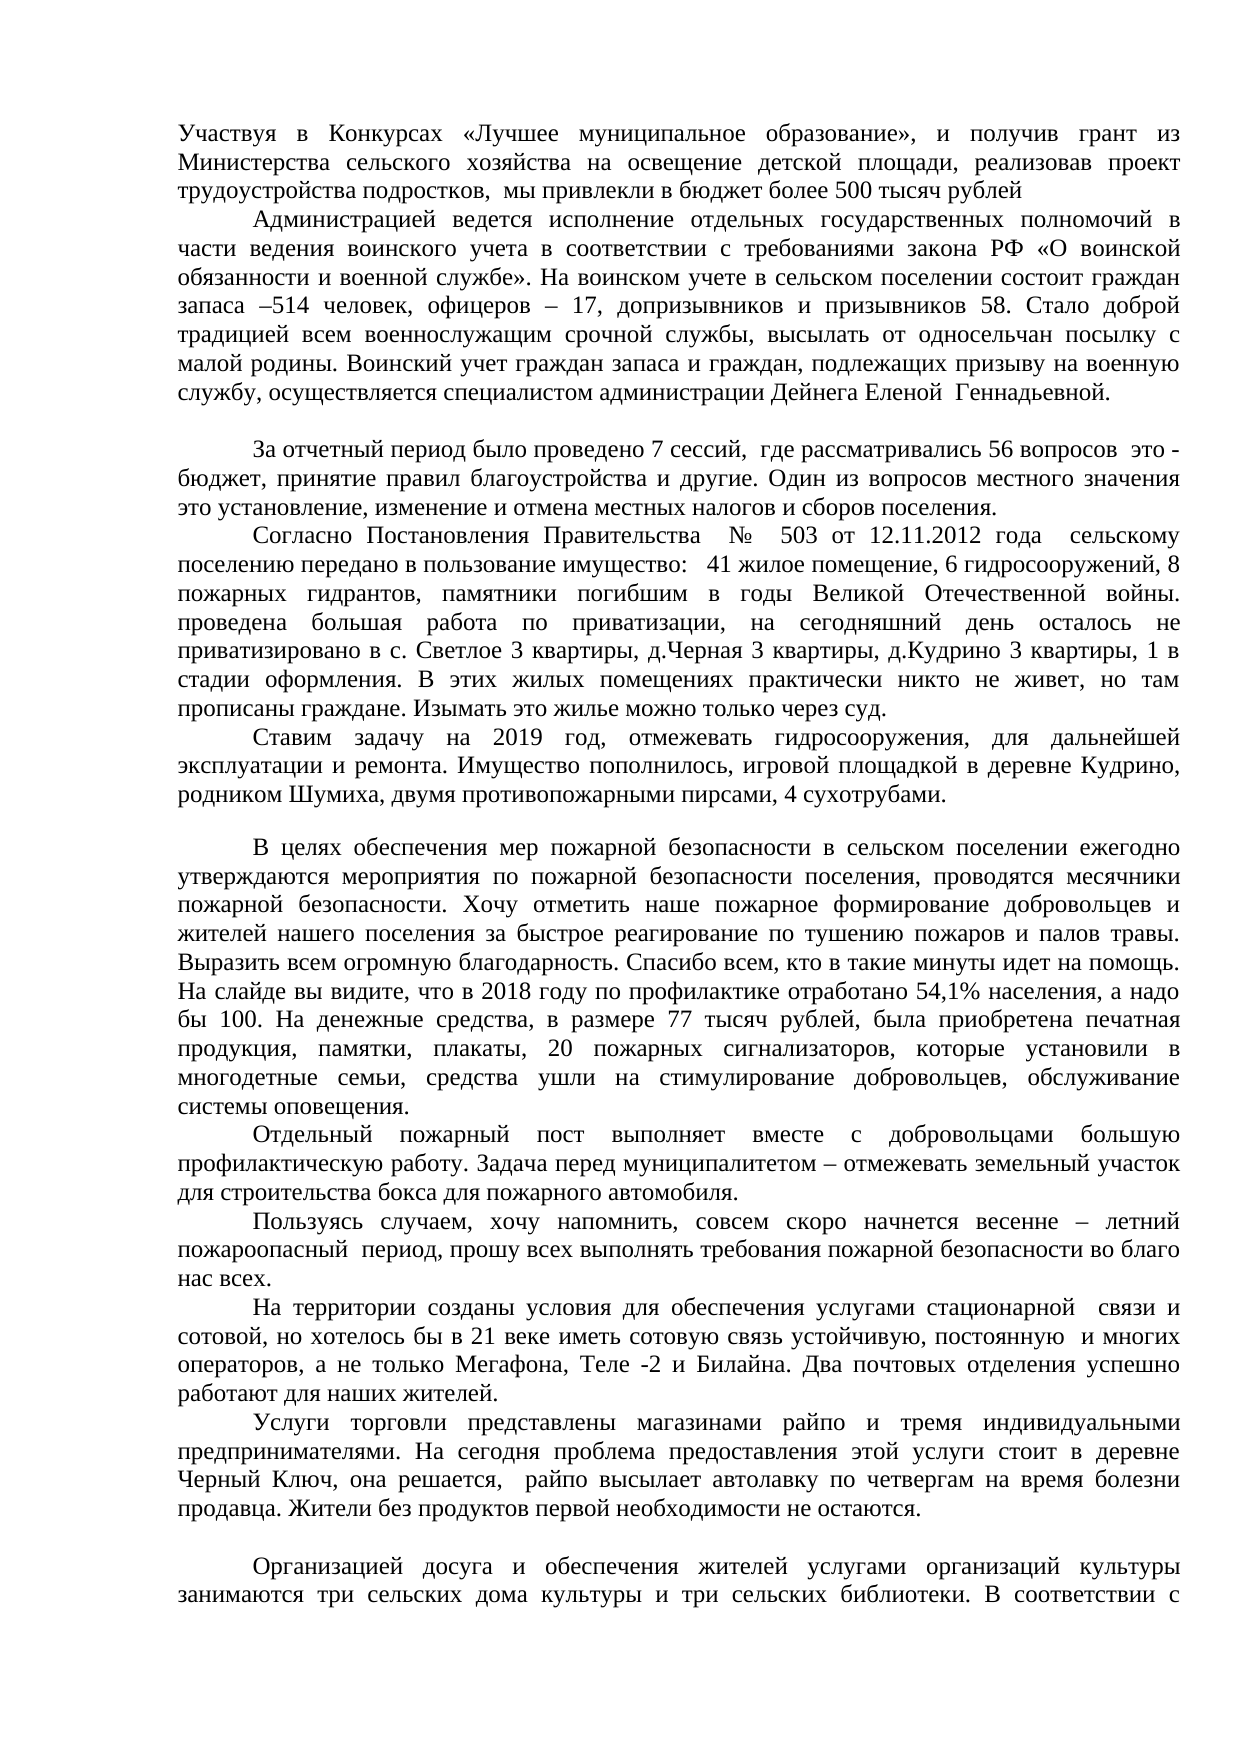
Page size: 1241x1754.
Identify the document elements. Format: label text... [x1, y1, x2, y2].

text Услуги торговли представлены магазинами райпо и тремя индивидуальными предпринимателями. На сегодня проблема предоставления этой услуги стоит в деревне Черный Ключ, она решается, райпо высылает автолавку по четвергам на время болезни продавца. Жители без продуктов первой необходимости не остаются. [177, 1407, 1181, 1522]
text Согласно Постановления Правительства № 503 от 12.11.2012 года сельскому поселению передано в пользование имущество: 41 жилое помещение, 6 гидросооружений, 8 пожарных гидрантов, памятники погибшим в годы Великой Отечественной войны. проведена большая работа по приватизации, на сегодняшний день осталось не приватизировано в с. Светлое 3 квартиры, д.Черная 3 квартиры, д.Кудрино 3 квартиры, 1 в стадии оформления. В этих жилых помещениях практически никто не живет, но там прописаны граждане. Изымать это жилье можно только через суд. [177, 521, 1181, 722]
text Пользуясь случаем, хочу напомнить, совсем скоро начнется весенне – летний пожароопасный период, прошу всех выполнять требования пожарной безопасности во благо нас всех. [177, 1206, 1181, 1292]
text Ставим задачу на 2019 год, отмежевать гидросооружения, для дальнейшей эксплуатации и ремонта. Имущество пополнилось, игровой площадкой в деревне Кудрино, родником Шумиха, двумя противопожарными пирсами, 4 сухотрубами. [177, 722, 1181, 808]
text Отдельный пожарный пост выполняет вместе с добровольцами большую профилактическую работу. Задача перед муниципалитетом – отмежевать земельный участок для строительства бокса для пожарного автомобиля. [177, 1119, 1181, 1206]
text Администрацией ведется исполнение отдельных государственных полномочий в части ведения воинского учета в соответствии с требованиями закона РФ «О воинской обязанности и военной службе». На воинском учете в сельском поселении состоит граждан запаса –514 человек, офицеров – 17, допризывников и призывников 58. Стало доброй традицией всем военнослужащим срочной службы, высылать от односельчан посылку с малой родины. Воинский учет граждан запаса и граждан, подлежащих призыву на военную службу, осуществляется специалистом администрации Дейнега Еленой Геннадьевной. [177, 204, 1181, 406]
text Участвуя в Конкурсах «Лучшее муниципальное образование», и получив грант из Министерства сельского хозяйства на освещение детской площади, реализовав проект трудоустройства подростков, мы привлекли в бюджет более 500 тысяч рублей [177, 118, 1181, 204]
text В целях обеспечения мер пожарной безопасности в сельском поселении ежегодно утверждаются мероприятия по пожарной безопасности поселения, проводятся месячники пожарной безопасности. Хочу отметить наше пожарное формирование добровольцев и жителей нашего поселения за быстрое реагирование по тушению пожаров и палов травы. Выразить всем огромную благодарность. Спасибо всем, кто в такие минуты идет на помощь. На слайде вы видите, что в 2018 году по профилактике отработано 54,1% населения, а надо бы 100. На денежные средства, в размере 77 тысяч рублей, была приобретена печатная продукция, памятки, плакаты, 20 пожарных сигнализаторов, которые установили в многодетные семьи, средства ушли на стимулирование добровольцев, обслуживание системы оповещения. [177, 832, 1181, 1119]
text За отчетный период было проведено 7 сессий, где рассматривались 56 вопросов это - бюджет, принятие правил благоустройства и другие. Один из вопросов местного значения это установление, изменение и отмена местных налогов и сборов поселения. [177, 434, 1181, 521]
text На территории созданы условия для обеспечения услугами стационарной связи и сотовой, но хотелось бы в 21 веке иметь сотовую связь устойчивую, постоянную и многих операторов, а не только Мегафона, Теле -2 и Билайна. Два почтовых отделения успешно работают для наших жителей. [177, 1292, 1181, 1407]
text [177, 1551, 1181, 1608]
